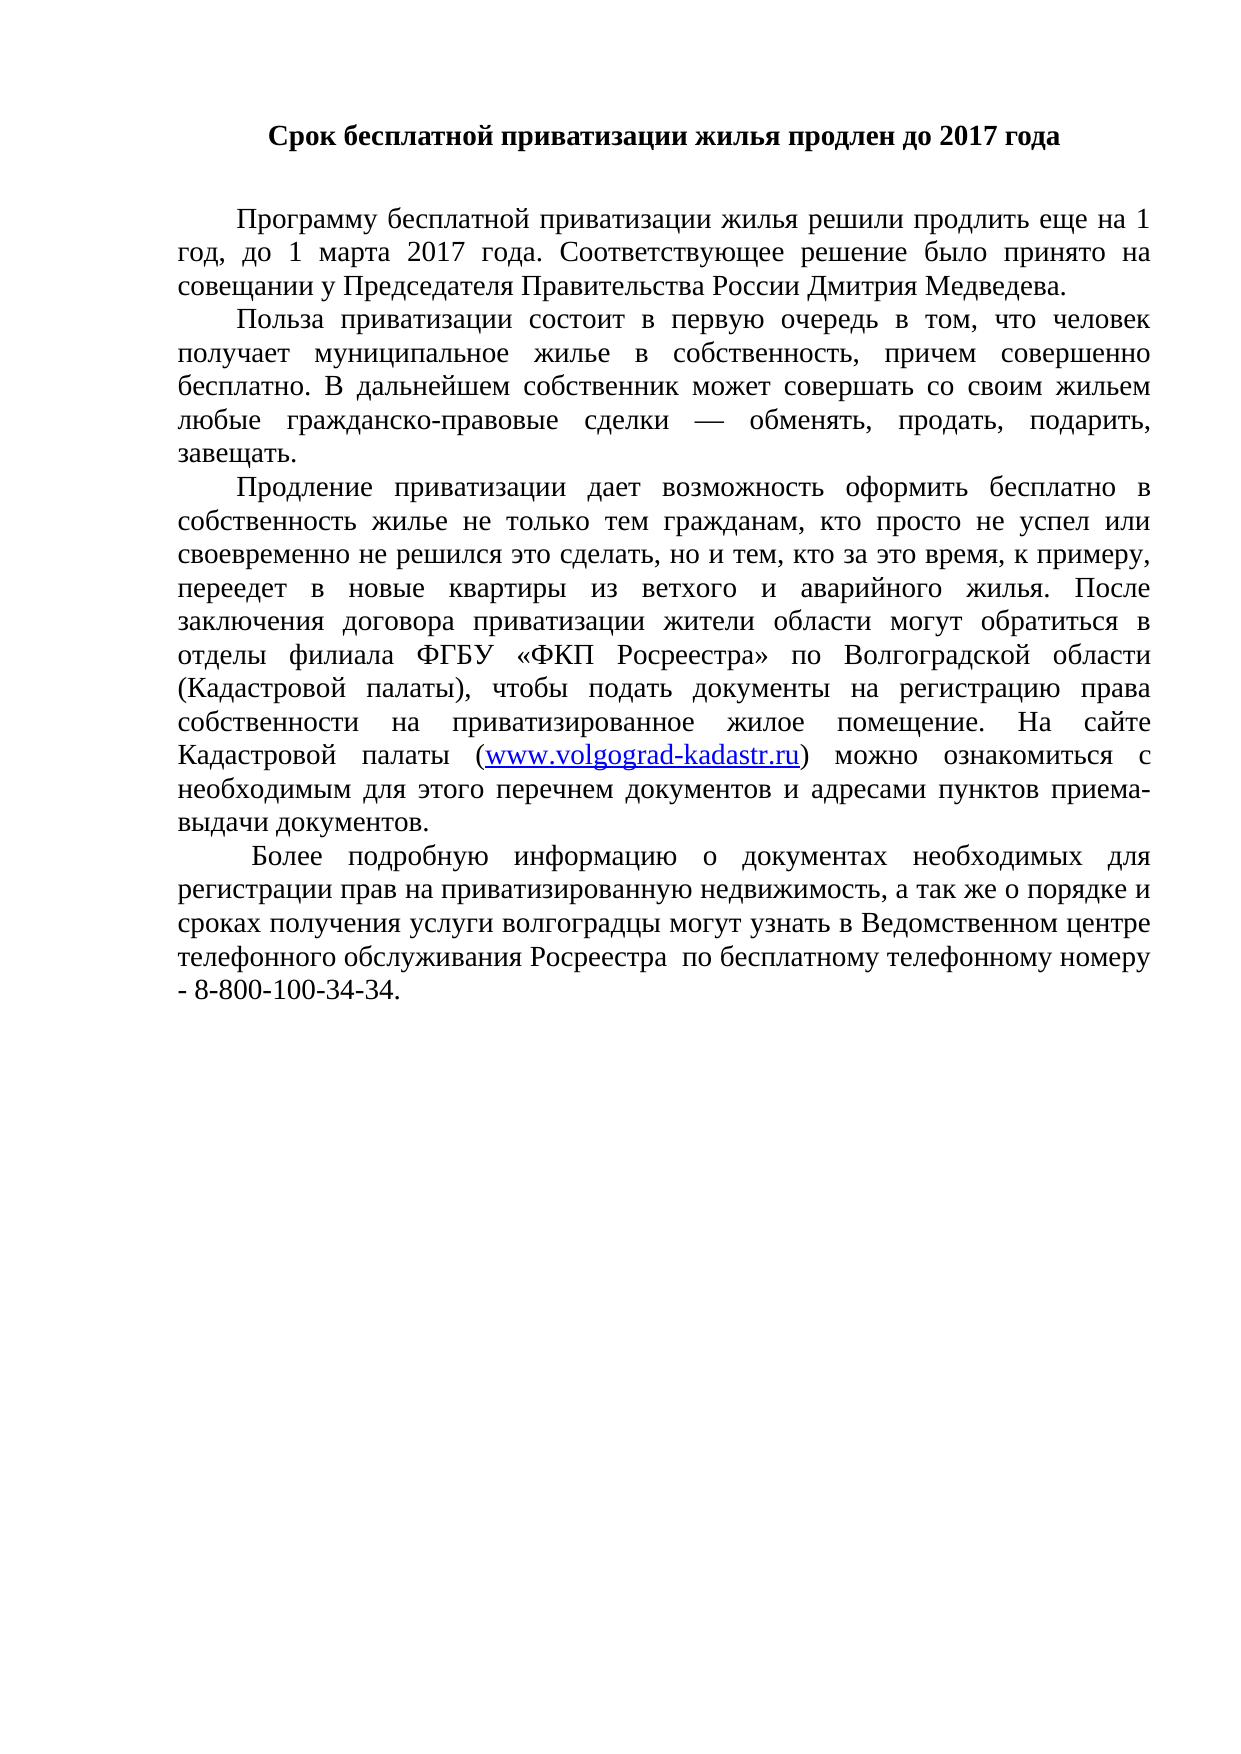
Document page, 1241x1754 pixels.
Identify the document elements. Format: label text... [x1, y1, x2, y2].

text Более подробную информацию о документах необходимых для регистрации прав на приватизированную недвижимость, а так же о порядке и сроках получения услуги волгоградцы могут узнать в Ведомственном центре телефонного обслуживания Росреестра по бесплатному телефонному номеру - 8-800-100-34-34. [177, 838, 1152, 1006]
subtitle Срок бесплатной приватизации жилья продлен до 2017 года [177, 118, 1152, 152]
text Программу бесплатной приватизации жилья решили продлить еще на 1 год, до 1 марта 2017 года. Соответствующее решение было принято на совещании у Председателя Правительства России Дмитрия Медведева. [177, 201, 1152, 301]
text Продление приватизации дает возможность оформить бесплатно в собственность жилье не только тем гражданам, кто просто не успел или своевременно не решился это сделать, но и тем, кто за это время, к примеру, переедет в новые квартиры из ветхого и аварийного жилья. После заключения договора приватизации жители области могут обратиться в отделы филиала ФГБУ «ФКП Росреестра» по Волгоградской области (Кадастровой палаты), чтобы подать документы на регистрацию права собственности на приватизированное жилое помещение. На сайте Кадастровой палаты (www.volgograd-kadastr.ru) можно ознакомиться с необходимым для этого перечнем документов и адресами пунктов приема-выдачи документов. [177, 469, 1152, 838]
text Польза приватизации состоит в первую очередь в том, что человек получает муниципальное жилье в собственность, причем совершенно бесплатно. В дальнейшем собственник может совершать со своим жильем любые гражданско-правовые сделки — обменять, продать, подарить, завещать. [177, 301, 1152, 469]
